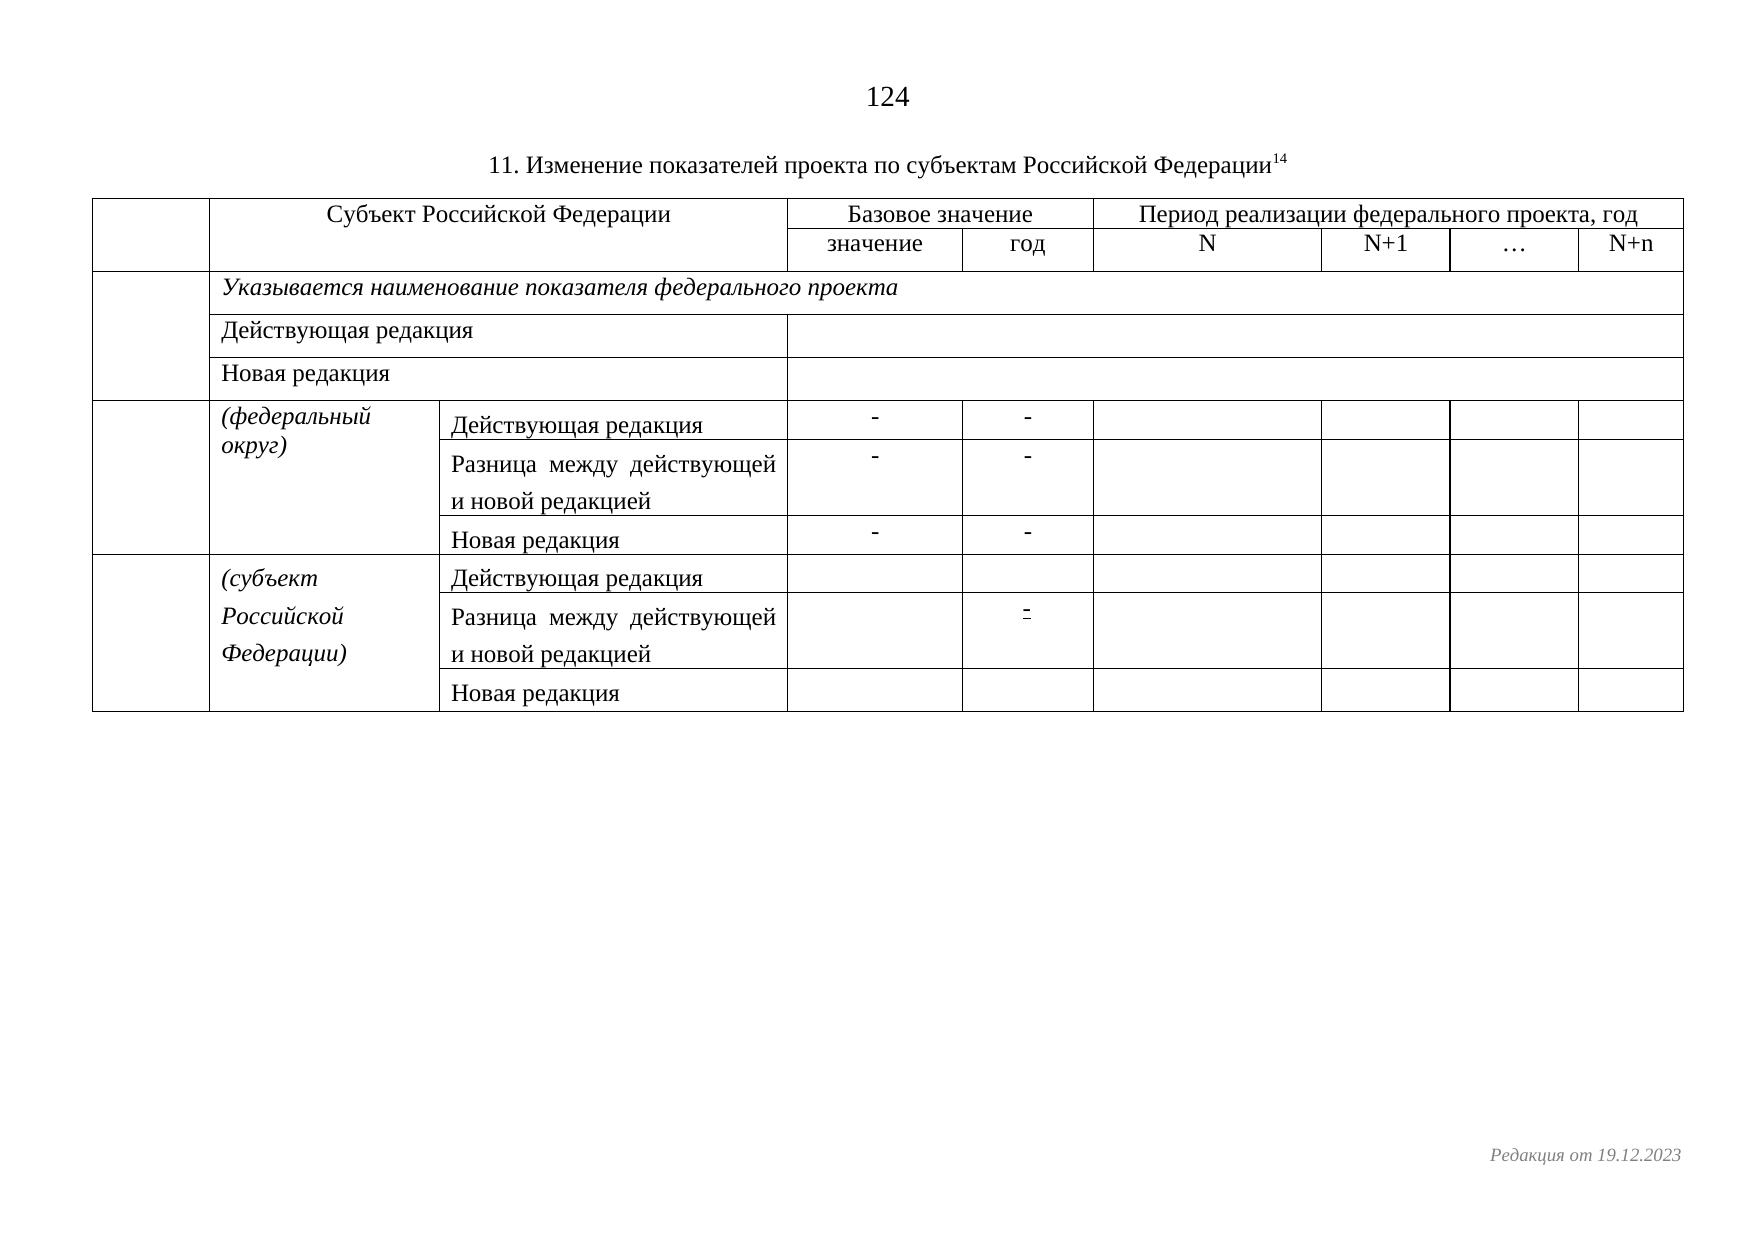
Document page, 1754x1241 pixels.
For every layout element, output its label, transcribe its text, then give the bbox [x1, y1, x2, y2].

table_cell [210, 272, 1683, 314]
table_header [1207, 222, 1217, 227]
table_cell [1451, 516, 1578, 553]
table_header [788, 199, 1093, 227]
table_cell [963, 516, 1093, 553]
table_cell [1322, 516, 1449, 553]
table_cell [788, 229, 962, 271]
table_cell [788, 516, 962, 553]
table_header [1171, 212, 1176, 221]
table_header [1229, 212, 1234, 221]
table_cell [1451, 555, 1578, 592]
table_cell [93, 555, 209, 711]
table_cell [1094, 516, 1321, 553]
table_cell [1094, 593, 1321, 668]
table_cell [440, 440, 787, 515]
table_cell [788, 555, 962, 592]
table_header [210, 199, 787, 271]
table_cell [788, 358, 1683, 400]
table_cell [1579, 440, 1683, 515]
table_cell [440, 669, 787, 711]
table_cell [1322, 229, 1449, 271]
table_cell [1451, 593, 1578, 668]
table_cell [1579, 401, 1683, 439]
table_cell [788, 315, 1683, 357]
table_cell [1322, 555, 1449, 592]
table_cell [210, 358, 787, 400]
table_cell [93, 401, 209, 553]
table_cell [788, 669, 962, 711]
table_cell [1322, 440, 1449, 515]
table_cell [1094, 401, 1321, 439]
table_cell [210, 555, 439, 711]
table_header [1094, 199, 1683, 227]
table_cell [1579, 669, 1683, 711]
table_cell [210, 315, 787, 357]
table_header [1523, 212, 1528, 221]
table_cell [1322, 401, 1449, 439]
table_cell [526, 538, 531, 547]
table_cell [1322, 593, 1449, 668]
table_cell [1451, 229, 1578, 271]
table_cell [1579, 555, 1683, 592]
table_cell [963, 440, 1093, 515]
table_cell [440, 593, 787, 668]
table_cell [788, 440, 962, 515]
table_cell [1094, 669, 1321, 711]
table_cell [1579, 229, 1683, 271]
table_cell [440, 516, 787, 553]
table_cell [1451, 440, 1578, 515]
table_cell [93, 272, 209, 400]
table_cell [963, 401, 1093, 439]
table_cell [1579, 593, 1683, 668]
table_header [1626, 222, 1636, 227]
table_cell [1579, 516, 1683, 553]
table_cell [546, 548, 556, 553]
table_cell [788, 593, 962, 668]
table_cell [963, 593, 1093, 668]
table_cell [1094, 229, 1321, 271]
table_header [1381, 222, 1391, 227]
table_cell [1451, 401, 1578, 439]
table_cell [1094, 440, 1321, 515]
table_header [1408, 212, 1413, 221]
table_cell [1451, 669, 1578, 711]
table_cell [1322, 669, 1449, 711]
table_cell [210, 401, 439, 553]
text 11. Изменение показателей проекта по субъектам Российской Федерации14 [92, 150, 1683, 179]
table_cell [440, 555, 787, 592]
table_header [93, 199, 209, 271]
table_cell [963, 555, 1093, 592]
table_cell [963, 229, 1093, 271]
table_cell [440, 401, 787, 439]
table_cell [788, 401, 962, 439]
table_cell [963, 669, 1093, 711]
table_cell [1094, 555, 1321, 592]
